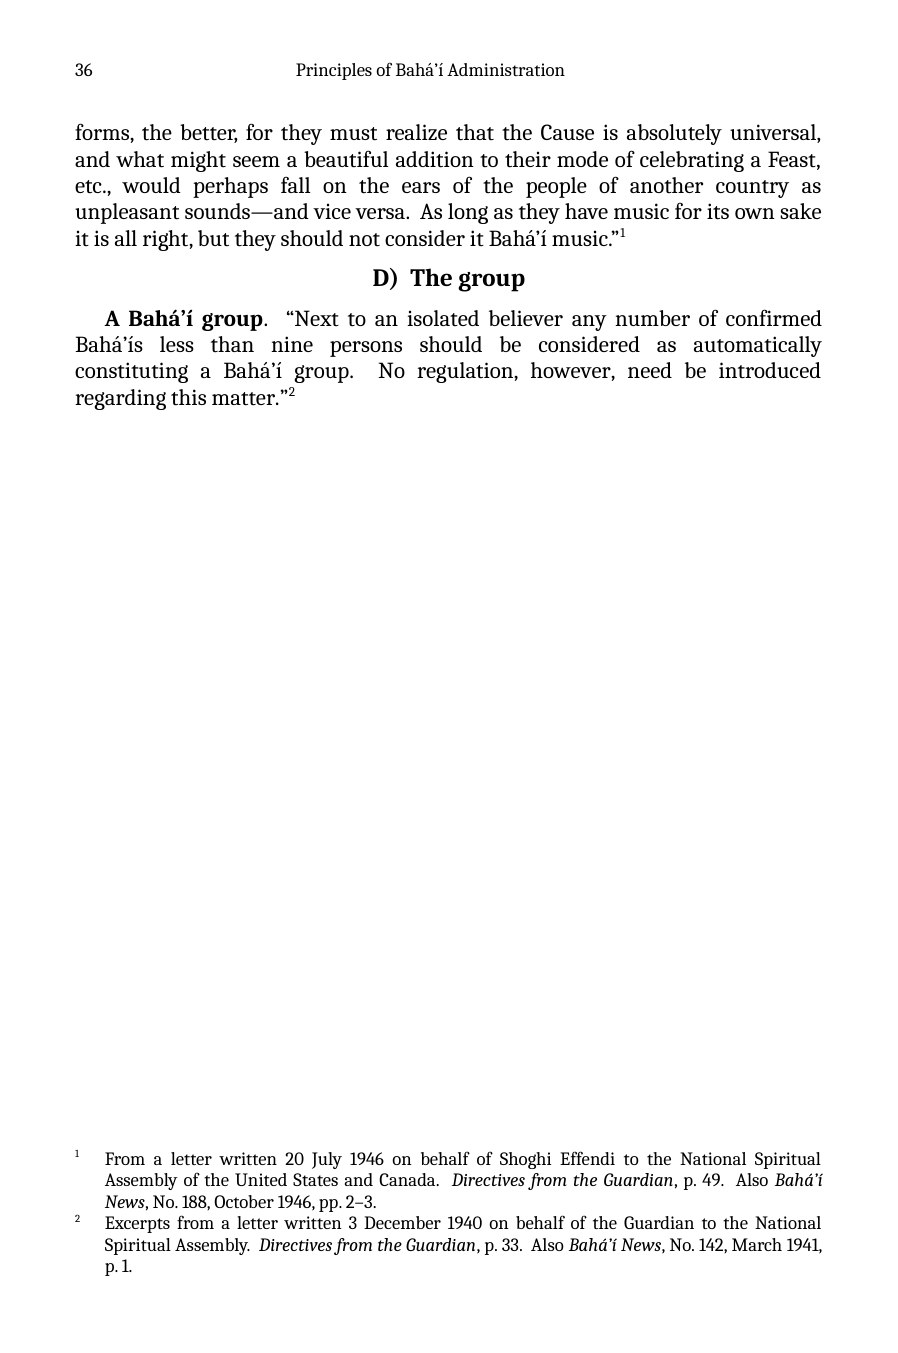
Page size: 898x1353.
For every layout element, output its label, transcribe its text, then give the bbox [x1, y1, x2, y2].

text D) The group [75, 264, 823, 293]
text A Bahá’í group. “Next to an isolated believer any number of confirmed Bahá’ís less than nine persons should be considered as automatically constituting a Bahá’í group. No regulation, however, need be introduced regarding this matter.” [75, 306, 823, 411]
text forms, the better, for they must realize that the Cause is absolutely universal, and what might seem a beautiful addition to their mode of celebrating a Feast, etc., would perhaps fall on the ears of the people of another country as unpleasant sounds—and vice versa. As long as they have music for its own sake it is all right, but they should not consider it Bahá’í music.” [75, 120, 823, 252]
